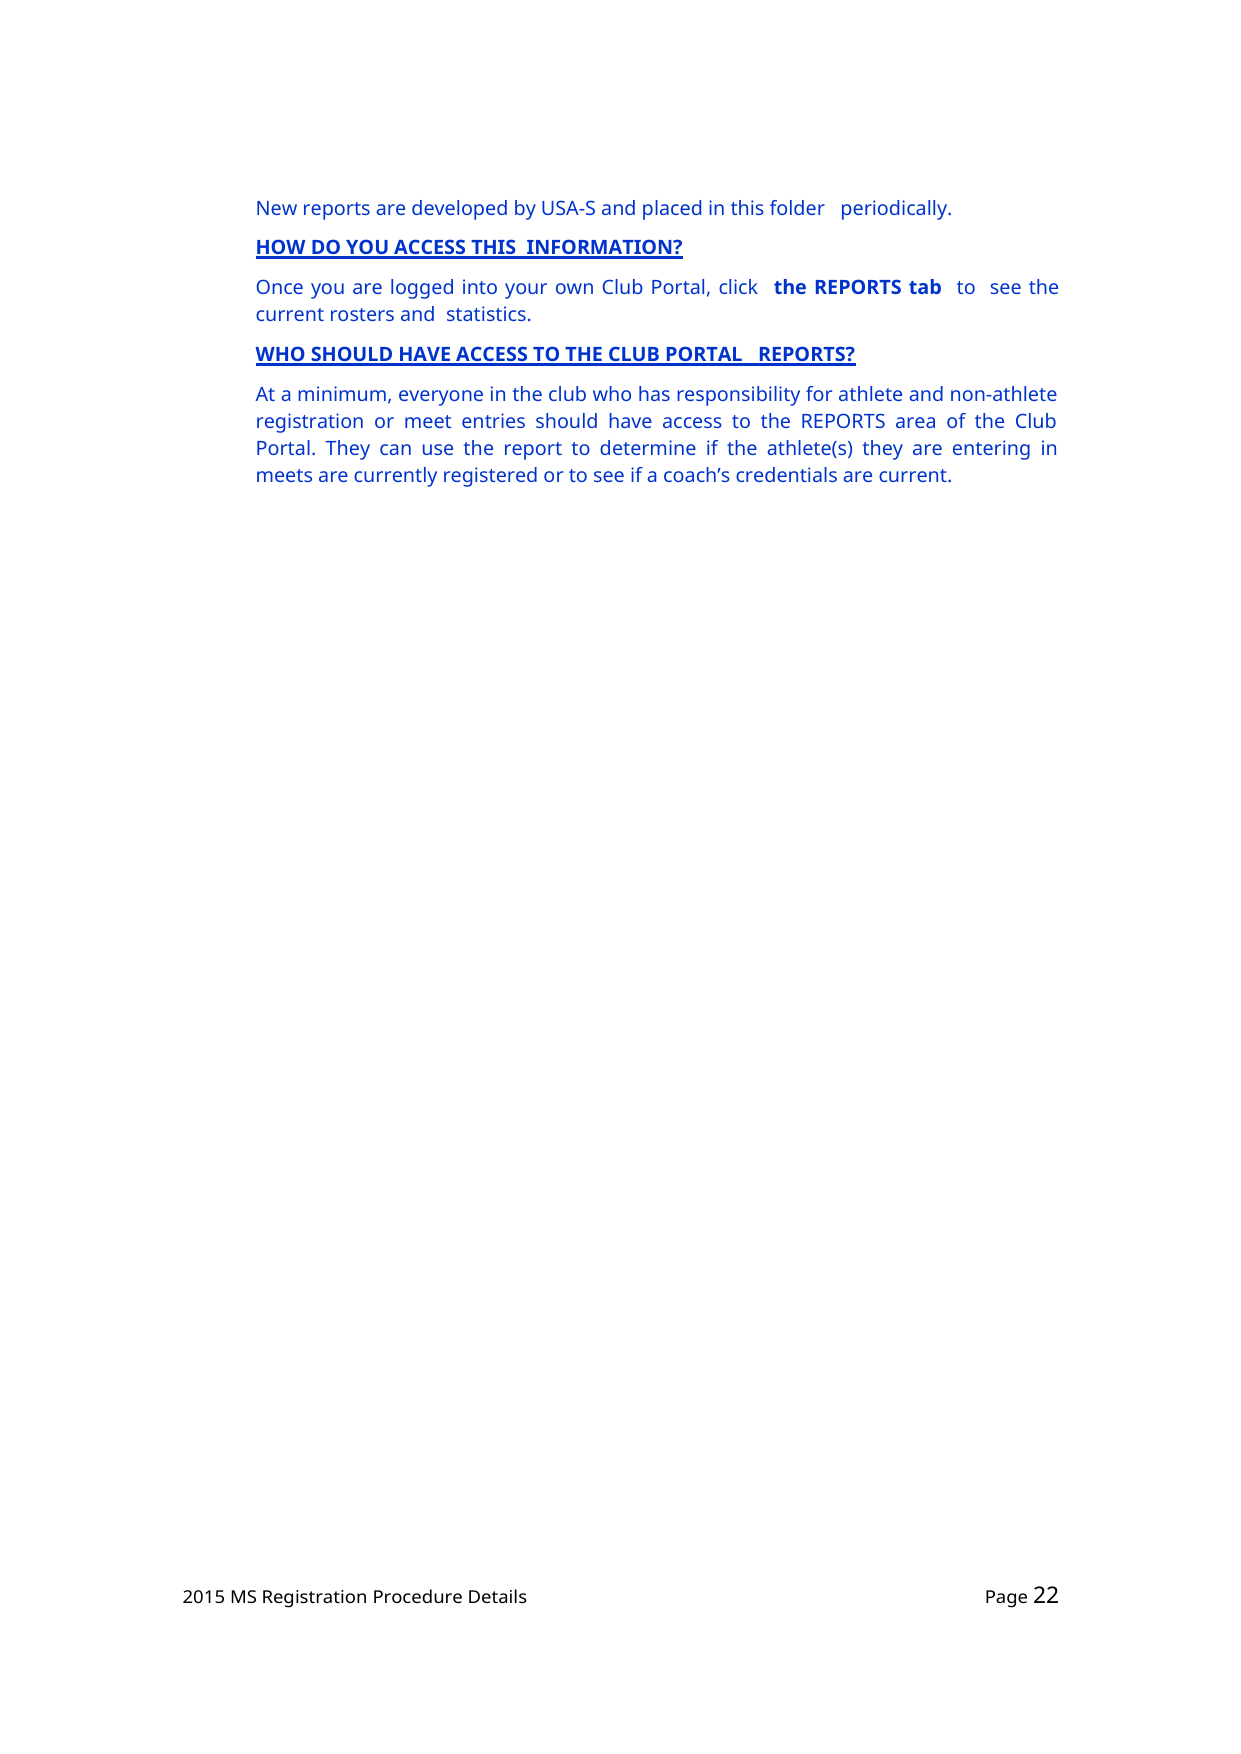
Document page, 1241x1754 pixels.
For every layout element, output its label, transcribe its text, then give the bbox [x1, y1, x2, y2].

subtitle HOW DO YOU ACCESS THIS INFORMATION? [255, 234, 1071, 261]
text New reports are developed by USA-S and placed in this folder periodically. [255, 194, 1071, 221]
text Once you are logged into your own Club Portal, click the REPORTS tab to see the current rosters and statistics. [255, 273, 1059, 328]
subtitle WHO SHOULD HAVE ACCESS TO THE CLUB PORTAL REPORTS? [255, 340, 1071, 367]
text At a minimum, everyone in the club who has responsibility for athlete and non-athlete registration or meet entries should have access to the REPORTS area of the Club Portal. They can use the report to determine if the athlete(s) they are entering in meets are currently registered or to see if a coach’s credentials are current. [255, 380, 1059, 488]
